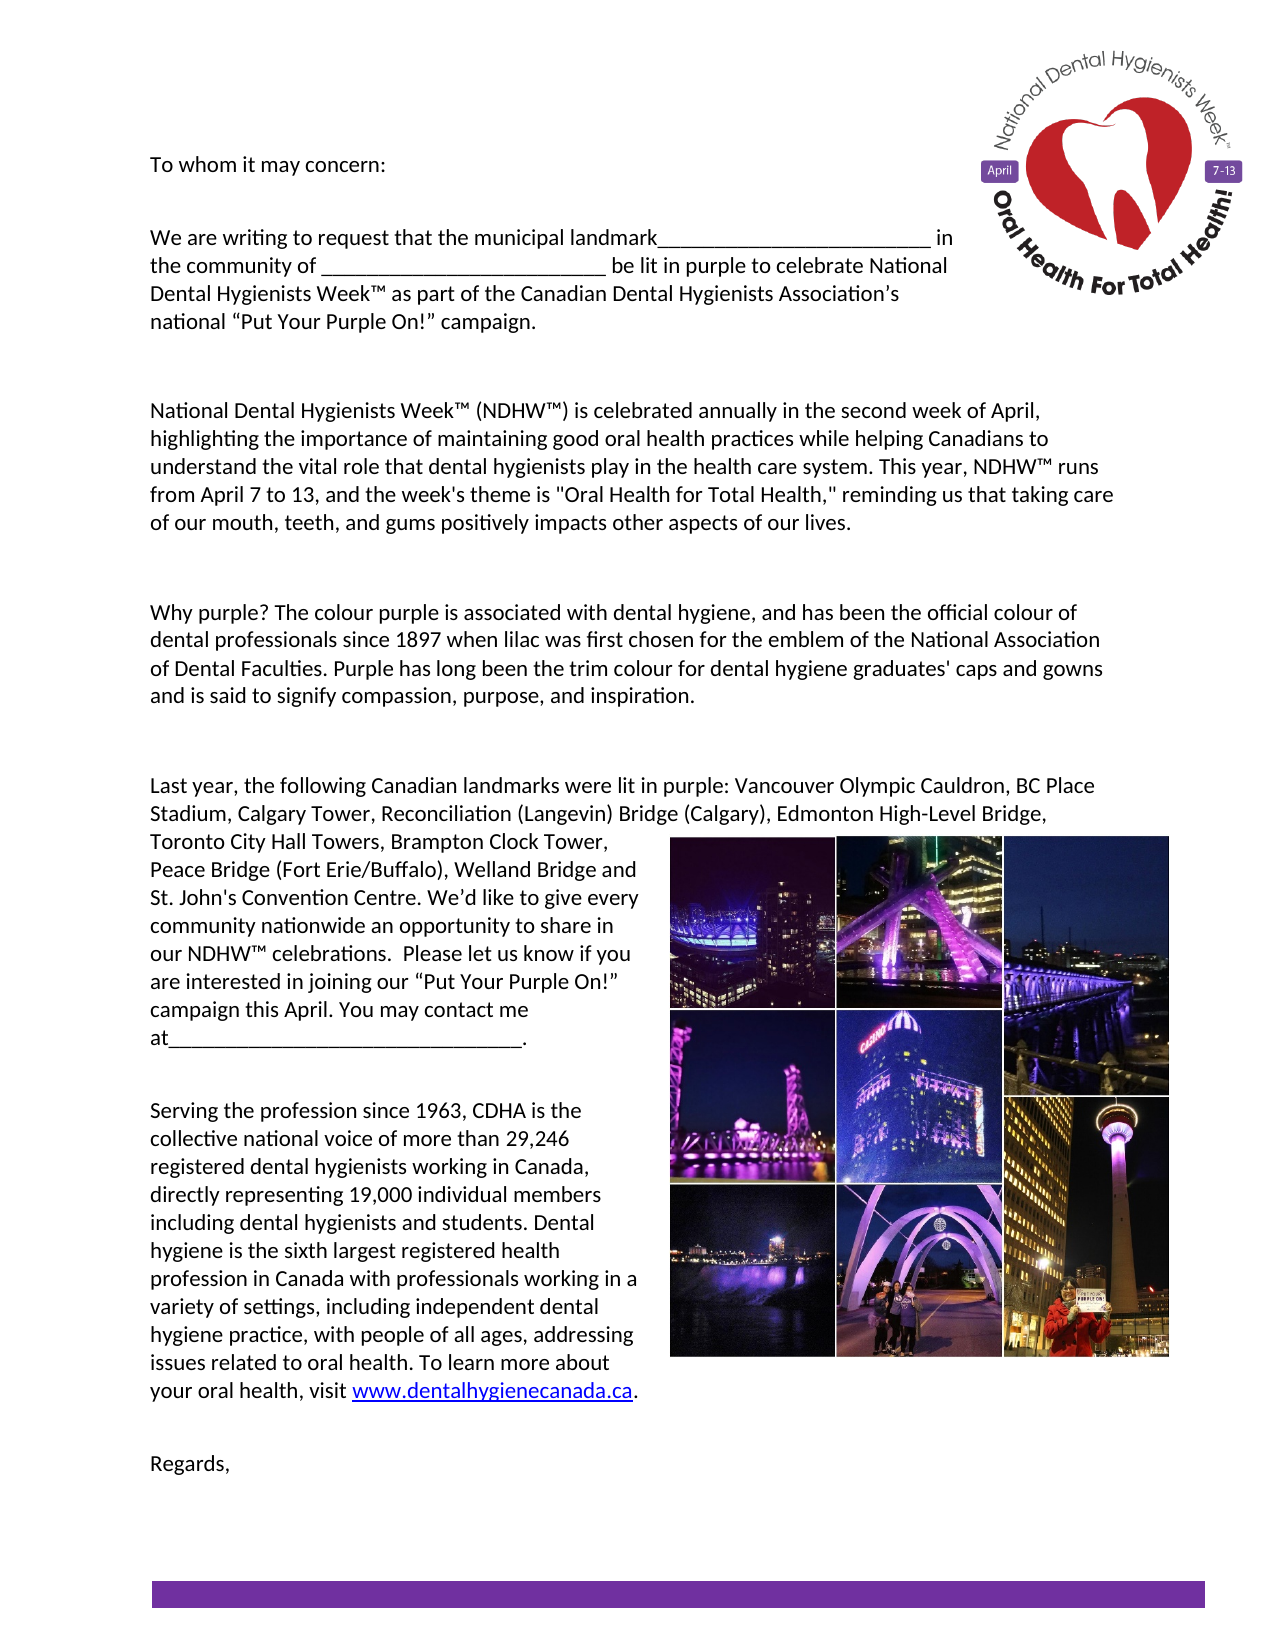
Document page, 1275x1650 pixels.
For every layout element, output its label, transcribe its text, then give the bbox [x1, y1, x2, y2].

text Why purple? The colour purple is associated with dental hygiene, and has been the official colour of dental professionals since 1897 when lilac was first chosen for the emblem of the National Association of Dental Faculties. Purple has long been the trim colour for dental hygiene graduates' caps and gowns and is said to signify compassion, purpose, and inspiration. [150, 598, 1125, 710]
text Last year, the following Canadian landmarks were lit in purple: Vancouver Olympic Cauldron, BC Place Stadium, Calgary Tower, Reconciliation (Langevin) Bridge (Calgary), Edmonton High-Level Bridge, Toronto City Hall Towers, Brampton Clock Tower, Peace Bridge (Fort Erie/Buffalo), Welland Bridge and St. John's Convention Centre. We’d like to give every community nationwide an opportunity to share in our NDHW™ celebrations. Please let us know if you are interested in joining our “Put Your Purple On!” campaign this April. You may contact me at_______________________________. [150, 771, 1125, 1079]
text National Dental Hygienists Week™ (NDHW™) is celebrated annually in the second week of April, highlighting the importance of maintaining good oral health practices while helping Canadians to understand the vital role that dental hygienists play in the health care system. This year, NDHW™ runs from April 7 to 13, and the week's theme is "Oral Health for Total Health," reminding us that taking care of our mouth, teeth, and gums positively impacts other aspects of our lives. [150, 396, 1125, 536]
picture [979, 39, 1245, 306]
text We are writing to request that the municipal landmark________________________ in the community of _________________________ be lit in purple to celebrate National Dental Hygienists Week™ as part of the Canadian Dental Hygienists Association’s national “Put Your Purple On!” campaign. [150, 223, 1125, 335]
picture [668, 834, 1170, 1358]
text To whom it may concern: [150, 150, 979, 206]
text Regards, [150, 1449, 1125, 1477]
text Serving the profession since 1963, CDHA is the collective national voice of more than 29,246 registered dental hygienists working in Canada, directly representing 19,000 individual members including dental hygienists and students. Dental hygiene is the sixth largest registered health profession in Canada with professionals working in a variety of settings, including independent dental hygiene practice, with people of all ages, addressing issues related to oral health. To learn more about your oral health, visit www.dentalhygienecanada.ca. [150, 1096, 1125, 1404]
